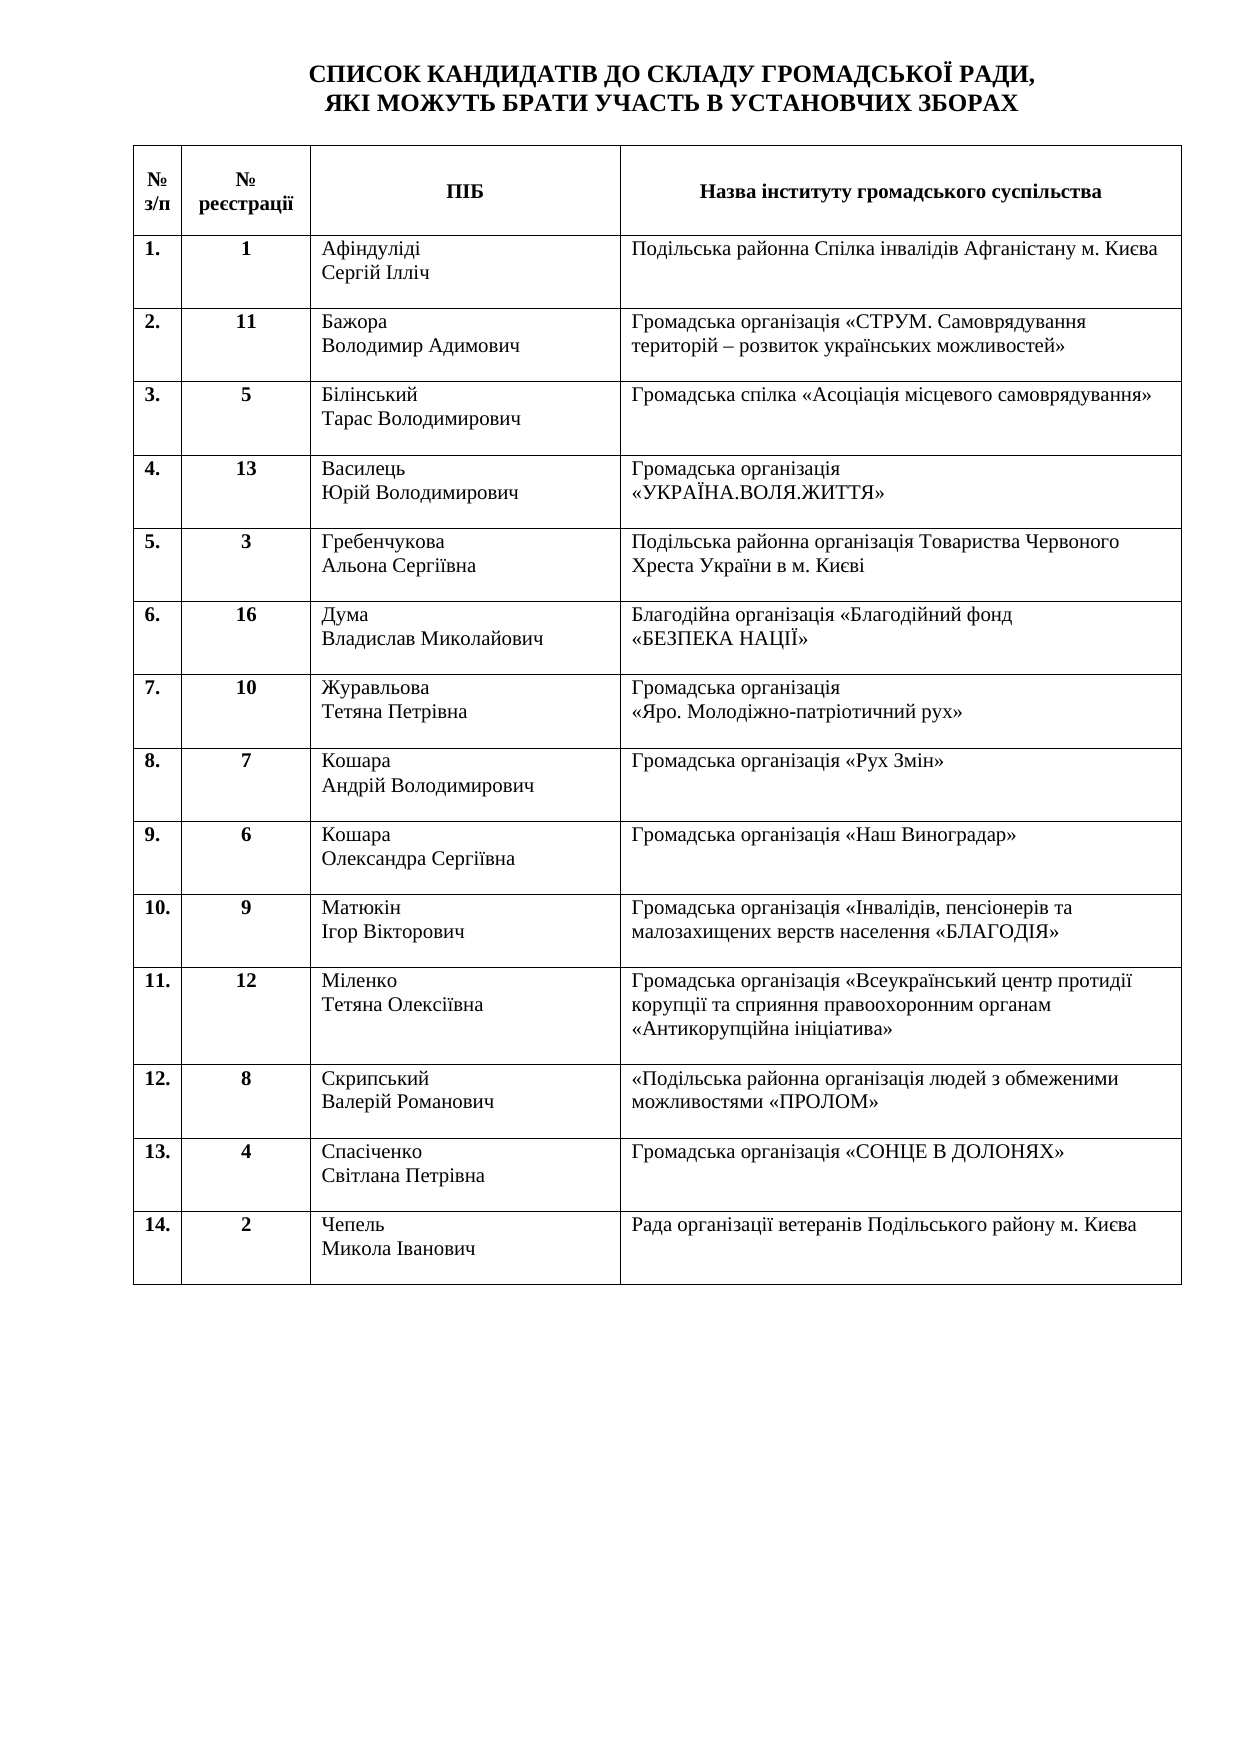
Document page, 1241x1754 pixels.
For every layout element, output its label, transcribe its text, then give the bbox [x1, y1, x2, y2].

table_cell Громадська організація «Всеукраїнський центр протидії корупції та сприяння правоохоронним органам «Антикорупційна ініціатива» [621, 968, 1181, 1064]
table_cell [134, 1065, 181, 1138]
table_cell Рада організації ветеранів Подільського району м. Києва [621, 1212, 1181, 1284]
table_cell Подільська районна Спілка інвалідів Афганістану м. Києва [621, 236, 1181, 308]
table_cell [134, 602, 181, 674]
table_cell [134, 309, 181, 381]
table_cell Спасіченко Світлана Петрівна [311, 1139, 620, 1211]
table_cell Василець Юрій Володимирович [311, 456, 620, 528]
table_cell Благодійна організація «Благодійний фонд «БЕЗПЕКА НАЦІЇ» [621, 602, 1181, 674]
table_cell Громадська організація «СОНЦЕ В ДОЛОНЯХ» [621, 1139, 1181, 1211]
table_cell Громадська організація «Яро. Молодіжно-патріотичний рух» [621, 675, 1181, 747]
table_cell [134, 1212, 181, 1284]
table_cell 9 [182, 895, 310, 967]
table_cell 13 [182, 456, 310, 528]
table_cell [134, 675, 181, 747]
table_cell [134, 382, 181, 454]
table_cell Кошара Олександра Сергіївна [311, 822, 620, 894]
table_cell Журавльова Тетяна Петрівна [311, 675, 620, 747]
table_cell Подільська районна організація Товариства Червоного Хреста України в м. Києві [621, 529, 1181, 601]
table_cell [134, 456, 181, 528]
table_cell Матюкін Ігор Вікторович [311, 895, 620, 967]
table_cell Чепель Микола Іванович [311, 1212, 620, 1284]
table_cell 12 [182, 968, 310, 1064]
table_cell 2 [182, 1212, 310, 1284]
table_cell 11 [182, 309, 310, 381]
table_cell Громадська спілка «Асоціація місцевого самоврядування» [621, 382, 1181, 454]
table_cell Скрипський Валерій Романович [311, 1065, 620, 1138]
table_header Назва інституту громадського суспільства [621, 146, 1181, 235]
table_cell [134, 968, 181, 1064]
table_cell Громадська організація «УКРАЇНА.ВОЛЯ.ЖИТТЯ» [621, 456, 1181, 528]
table_cell Афіндуліді Сергій Ілліч [311, 236, 620, 308]
table_cell Громадська організація «Рух Змін» [621, 749, 1181, 821]
table_cell 4 [182, 1139, 310, 1211]
table_cell 5 [182, 382, 310, 454]
table_cell [134, 236, 181, 308]
table_cell Міленко Тетяна Олексіївна [311, 968, 620, 1064]
table_cell Громадська організація «Інвалідів, пенсіонерів та малозахищених верств населення «БЛАГОДІЯ» [621, 895, 1181, 967]
table_cell «Подільська районна організація людей з обмеженими можливостями «ПРОЛОМ» [621, 1065, 1181, 1138]
table_cell [134, 895, 181, 967]
table_cell Гребенчукова Альона Сергіївна [311, 529, 620, 601]
table_cell Громадська організація «СТРУМ. Самоврядування територій – розвиток українських можливостей» [621, 309, 1181, 381]
table_cell Громадська організація «Наш Виноградар» [621, 822, 1181, 894]
text ЯКІ МОЖУТЬ БРАТИ УЧАСТЬ В УСТАНОВЧИХ ЗБОРАХ [0, 88, 1211, 117]
table_cell Кошара Андрій Володимирович [311, 749, 620, 821]
table_cell [134, 749, 181, 821]
table_cell 8 [182, 1065, 310, 1138]
table_cell 7 [182, 749, 310, 821]
text СПИСОК КАНДИДАТІВ ДО СКЛАДУ ГРОМАДСЬКОЇ РАДИ, [0, 59, 1211, 88]
table_cell [134, 1139, 181, 1211]
table_header № з/п [134, 146, 181, 235]
table_cell 10 [182, 675, 310, 747]
table_cell Бажора Володимир Адимович [311, 309, 620, 381]
table_cell [134, 529, 181, 601]
table_cell 3 [182, 529, 310, 601]
table_cell [134, 822, 181, 894]
table_header ПІБ [311, 146, 620, 235]
table_cell Білінський Тарас Володимирович [311, 382, 620, 454]
table_cell 6 [182, 822, 310, 894]
table_header № реєстрації [182, 146, 310, 235]
table_cell 16 [182, 602, 310, 674]
table_cell Дума Владислав Миколайович [311, 602, 620, 674]
table_cell 1 [182, 236, 310, 308]
